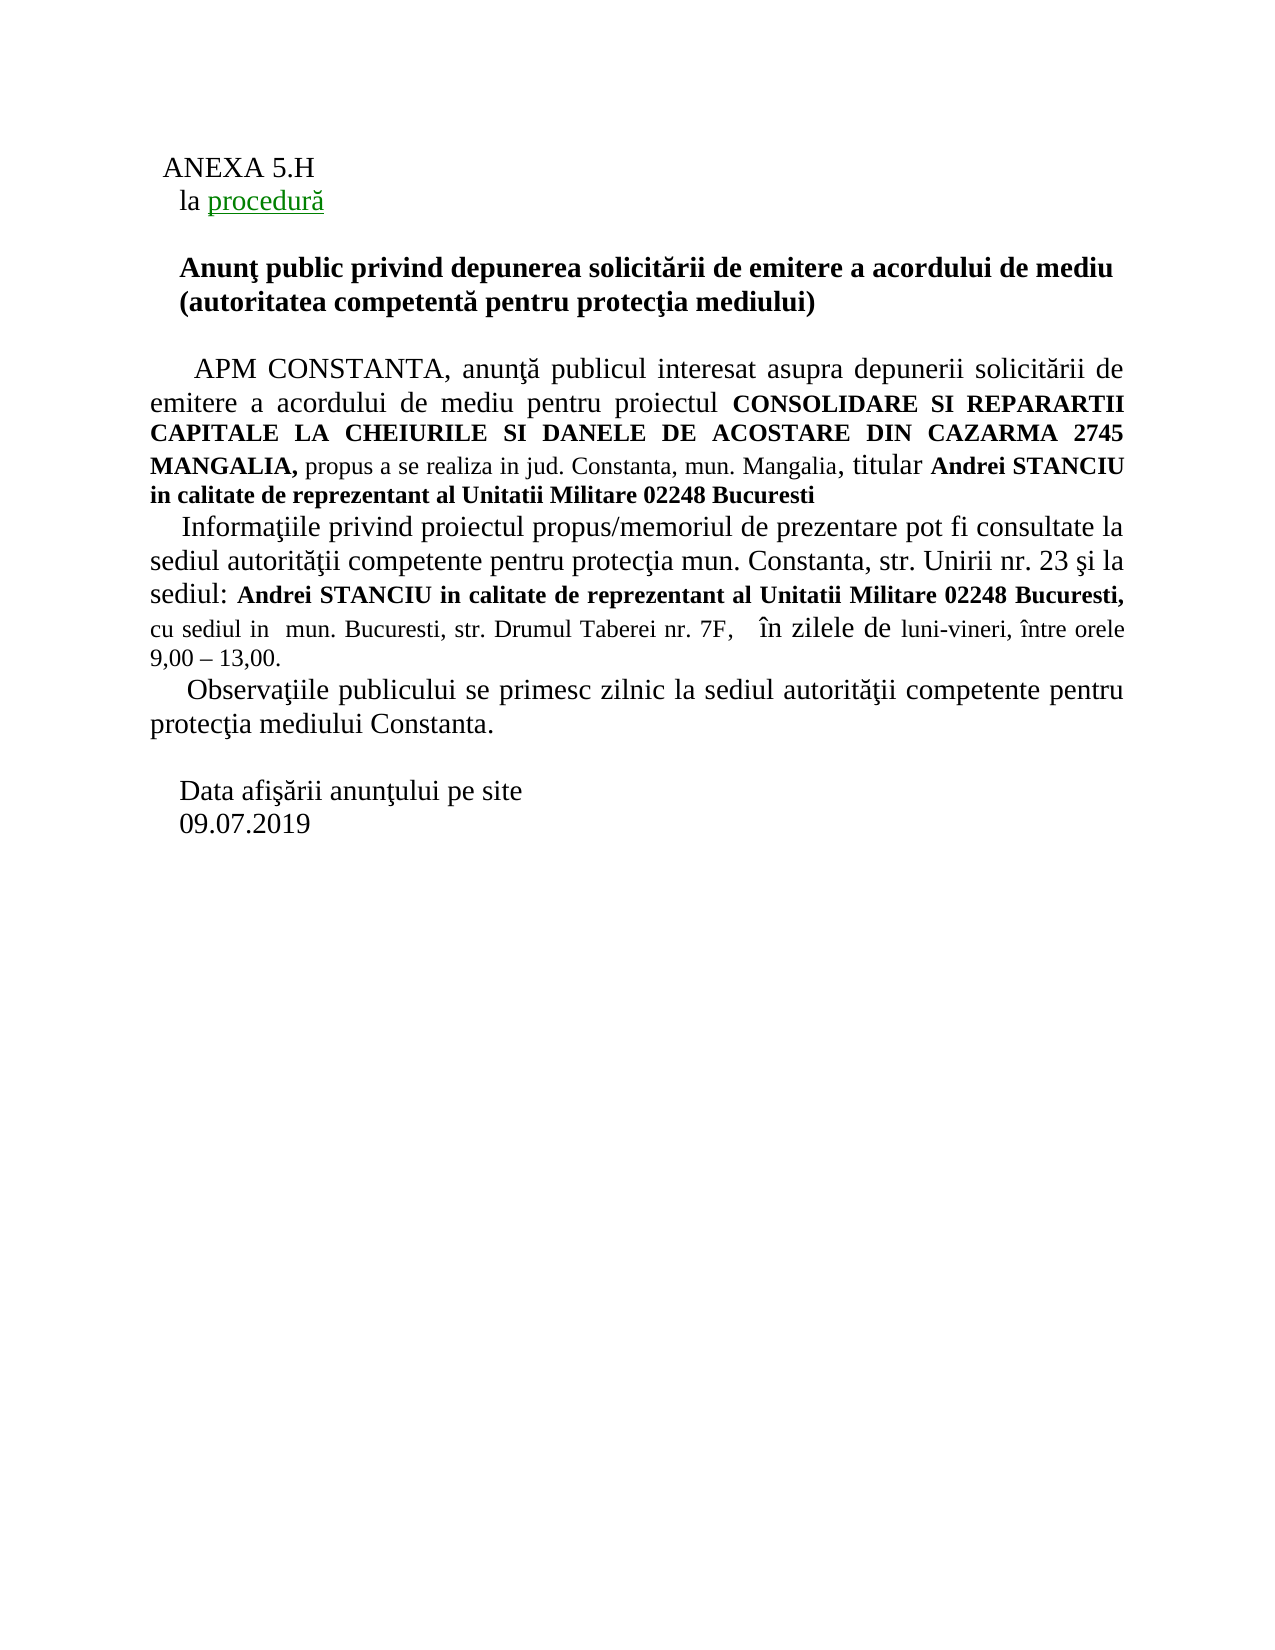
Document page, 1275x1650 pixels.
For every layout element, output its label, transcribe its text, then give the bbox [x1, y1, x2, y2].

text 09.07.2019 [150, 806, 1125, 840]
text Data afişării anunţului pe site [150, 773, 1125, 806]
text APM CONSTANTA, anunţă publicul interesat asupra depunerii solicitării de emitere a acordului de mediu pentru proiectul CONSOLIDARE SI REPARARTII CAPITALE LA CHEIURILE SI DANELE DE ACOSTARE DIN CAZARMA 2745 MANGALIA, propus a se realiza in jud. Constanta, mun. Mangalia, titular Andrei STANCIU in calitate de reprezentant al Unitatii Militare 02248 Bucuresti [150, 351, 1125, 509]
text ANEXA 5.H [150, 150, 1125, 183]
text Anunţ public privind depunerea solicitării de emitere a acordului de mediu [150, 251, 1125, 284]
text la procedură [150, 183, 1125, 217]
text Observaţiile publicului se primesc zilnic la sediul autorităţii competente pentru protecţia mediului Constanta. [150, 672, 1125, 739]
text (autoritatea competentă pentru protecţia mediului) [150, 284, 1125, 318]
text Informaţiile privind proiectul propus/memoriul de prezentare pot fi consultate la sediul autorităţii competente pentru protecţia mun. Constanta, str. Unirii nr. 23 şi la sediul: Andrei STANCIU in calitate de reprezentant al Unitatii Militare 02248 Bucuresti, cu sediul in mun. Bucuresti, str. Drumul Taberei nr. 7F, în zilele de luni-vineri, între orele 9,00 – 13,00. [150, 509, 1125, 672]
